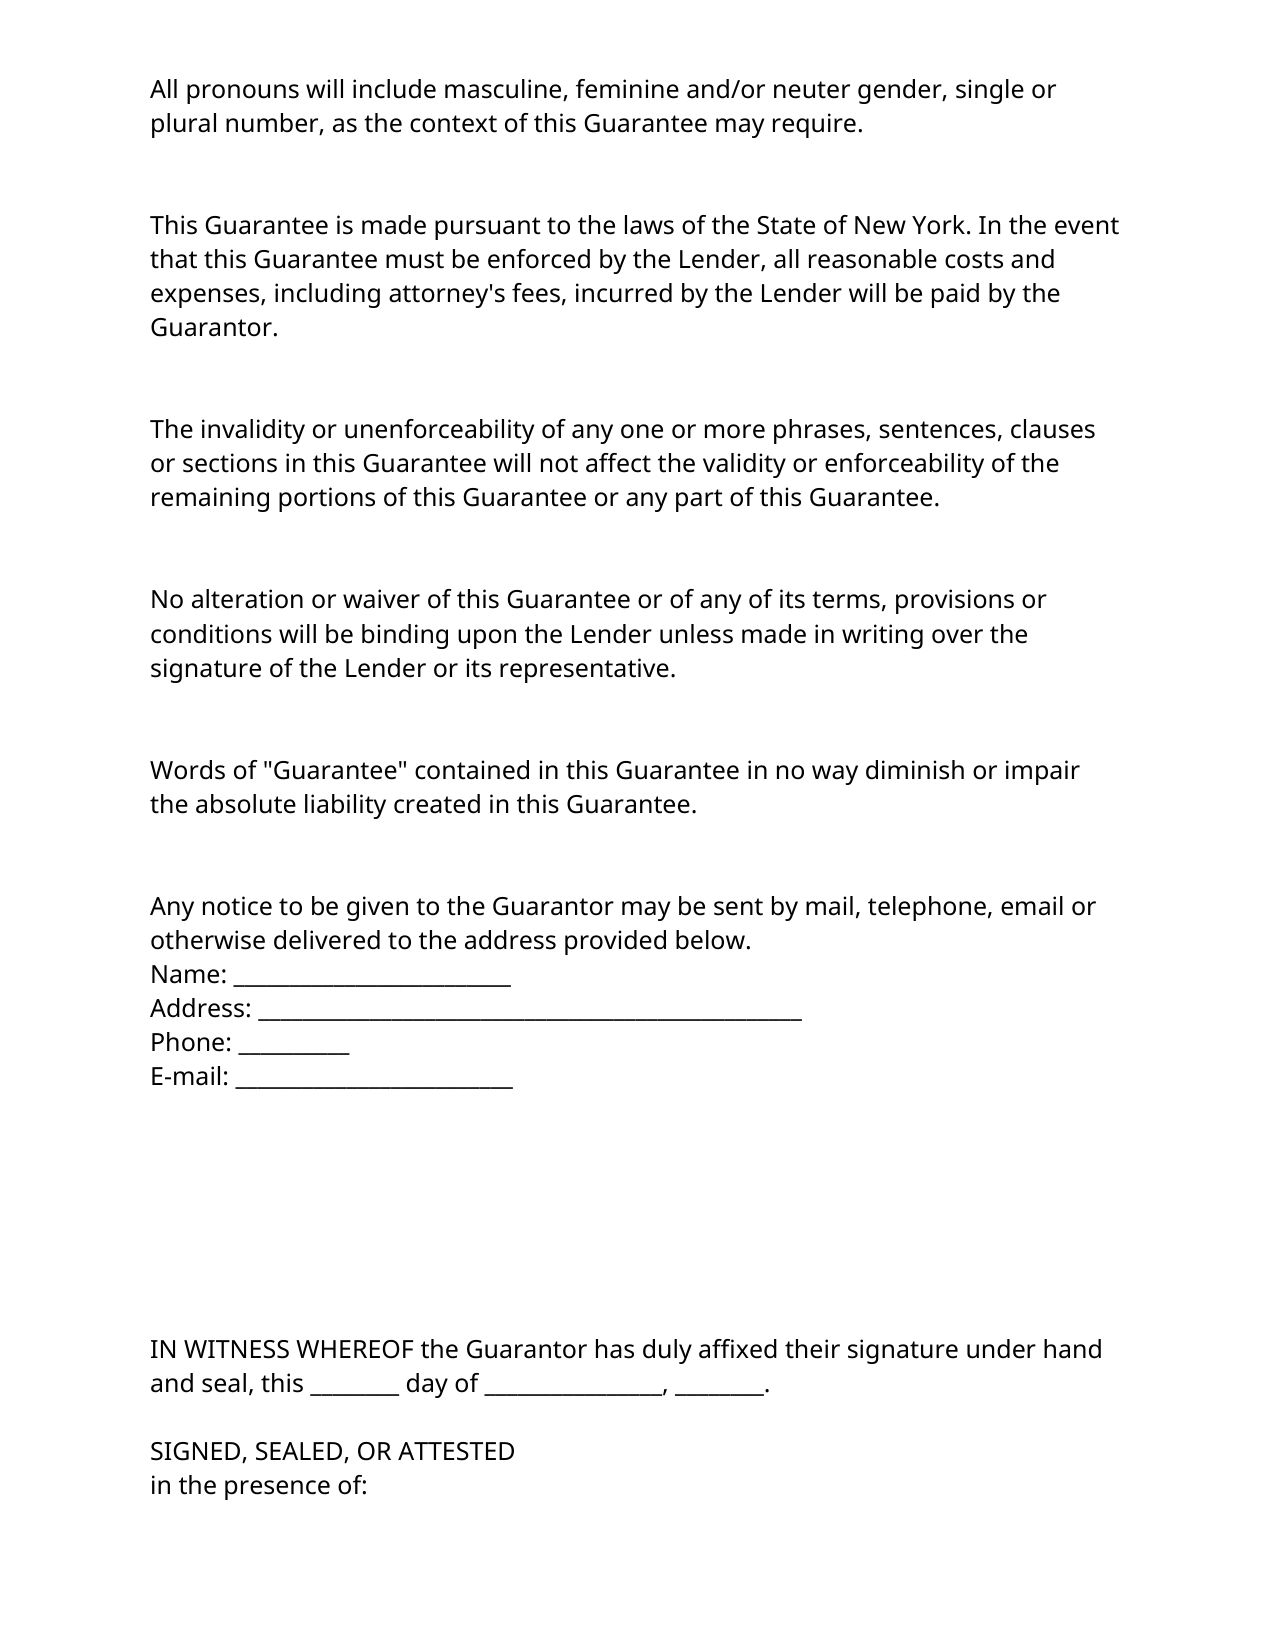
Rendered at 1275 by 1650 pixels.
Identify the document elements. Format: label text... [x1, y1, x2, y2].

text SIGNED, SEALED, OR ATTESTED [150, 1434, 1125, 1468]
text IN WITNESS WHEREOF the Guarantor has duly affixed their signature under hand and seal, this ________ day of ________________, ________. [150, 1332, 1125, 1400]
text Name: _________________________ [150, 957, 1125, 991]
text No alteration or waiver of this Guarantee or of any of its terms, provisions or conditions will be binding upon the Lender unless made in writing over the signature of the Lender or its representative. [150, 582, 1125, 684]
text Any notice to be given to the Guarantor may be sent by mail, telephone, email or otherwise delivered to the address provided below. [150, 889, 1125, 957]
text Address: _________________________________________________ [150, 991, 1125, 1025]
text The invalidity or unenforceability of any one or more phrases, sentences, clauses or sections in this Guarantee will not affect the validity or enforceability of the remaining portions of this Guarantee or any part of this Guarantee. [150, 412, 1125, 514]
text Words of "Guarantee" contained in this Guarantee in no way diminish or impair the absolute liability created in this Guarantee. [150, 752, 1125, 821]
text in the presence of: [150, 1468, 1125, 1502]
text E-mail: _________________________ [150, 1059, 1125, 1093]
text All pronouns will include masculine, feminine and/or neuter gender, single or plural number, as the context of this Guarantee may require. [150, 71, 1125, 139]
text This Guarantee is made pursuant to the laws of the State of New York. In the event that this Guarantee must be enforced by the Lender, all reasonable costs and expenses, including attorney's fees, incurred by the Lender will be paid by the Guarantor. [150, 207, 1125, 344]
text Phone: __________ [150, 1025, 1125, 1059]
